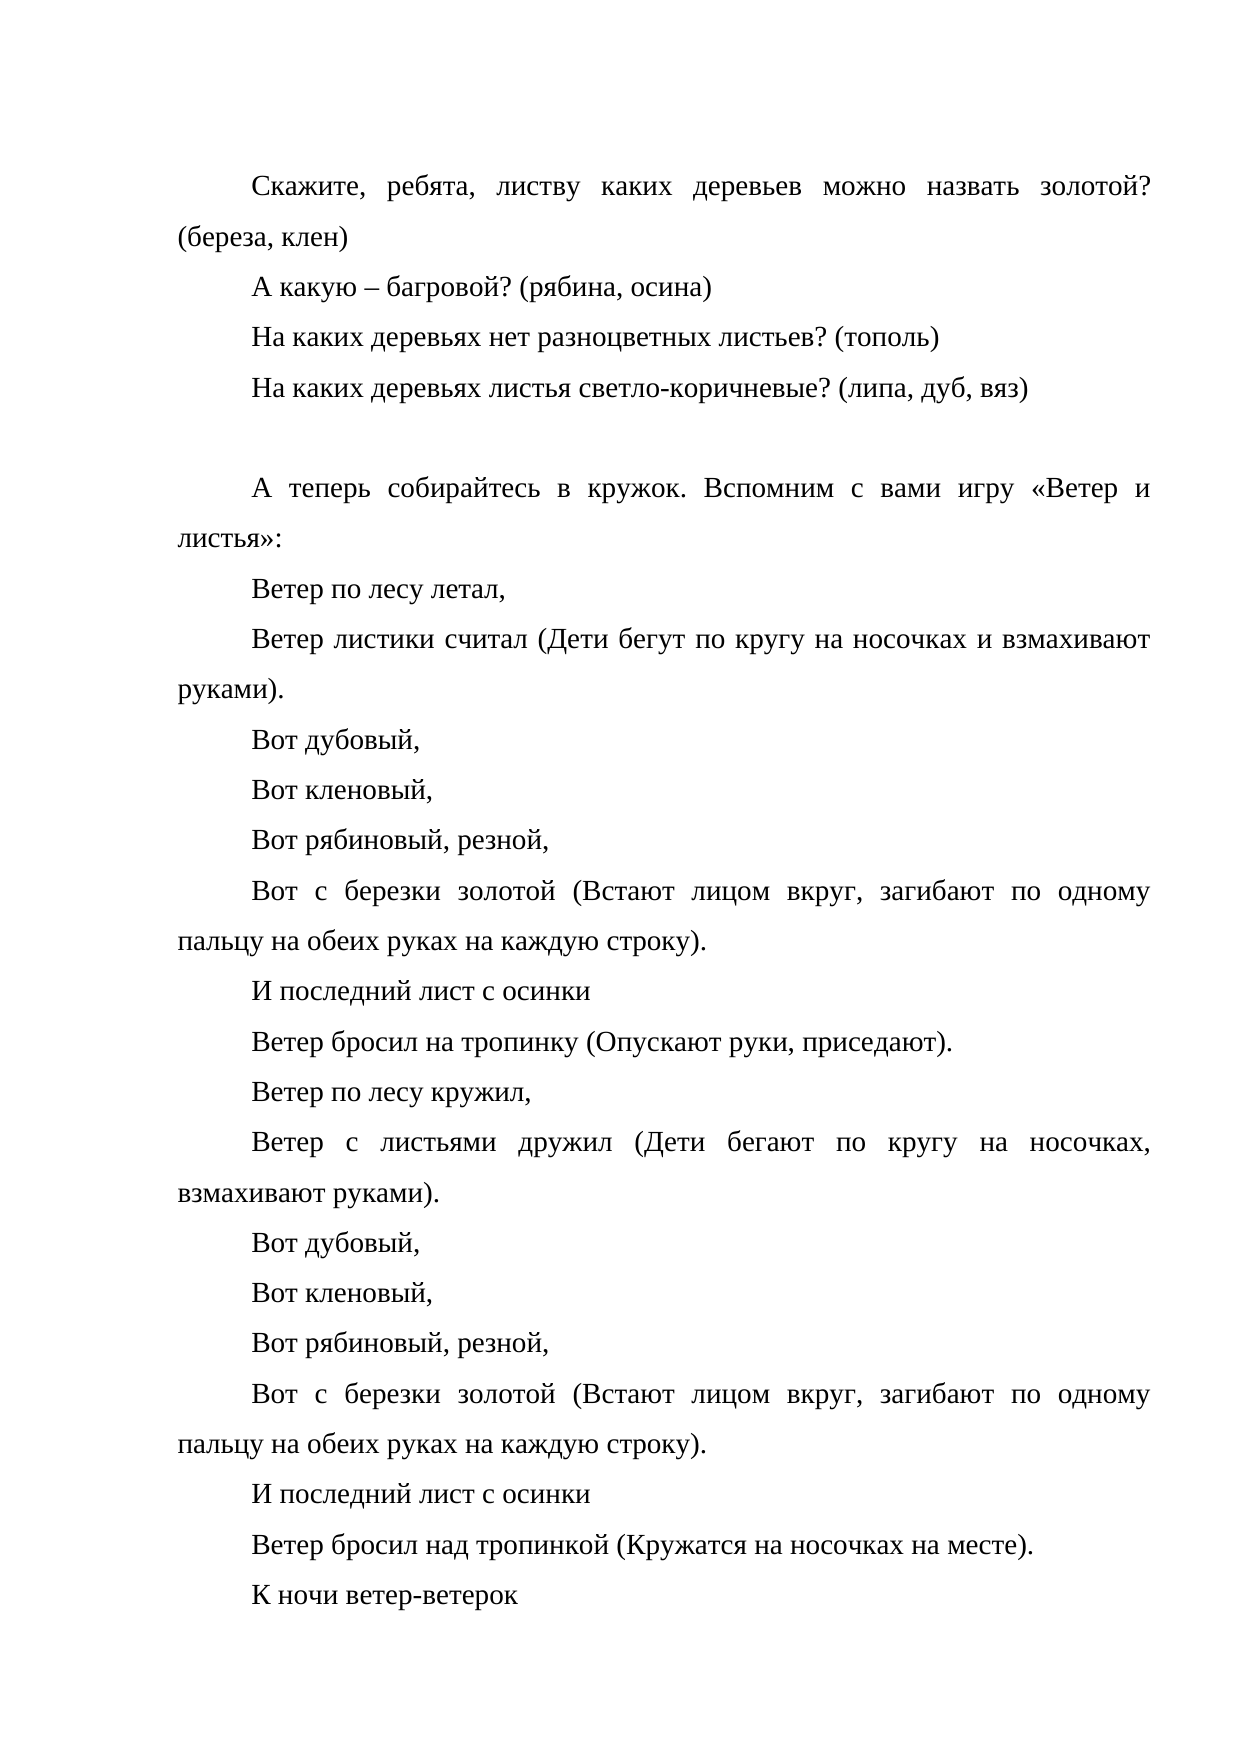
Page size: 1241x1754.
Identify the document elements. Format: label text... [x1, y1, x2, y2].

text На каких деревьях листья светло-коричневые? (липа, дуб, вяз) [177, 370, 1152, 403]
text А какую – багровой? (рябина, осина) [177, 269, 1152, 303]
text Ветер по лесу летал, [177, 571, 1152, 604]
text Ветер бросил над тропинкой (Кружатся на носочках на месте). [177, 1527, 1152, 1560]
text На каких деревьях нет разноцветных листьев? (тополь) [177, 319, 1152, 353]
text Ветер бросил на тропинку (Опускают руки, приседают). [177, 1024, 1152, 1057]
text И последний лист с осинки [177, 1477, 1152, 1510]
text Вот кленовый, [177, 772, 1152, 806]
text Вот дубовый, [177, 1225, 1152, 1258]
text Вот дубовый, [177, 722, 1152, 755]
text И последний лист с осинки [177, 973, 1152, 1007]
text Ветер по лесу кружил, [177, 1074, 1152, 1108]
text Вот кленовый, [177, 1275, 1152, 1309]
text Ветер листики считал (Дети бегут по кругу на носочках и взмахивают руками). [177, 621, 1152, 705]
text Вот рябиновый, резной, [177, 1326, 1152, 1359]
text Ветер с листьями дружил (Дети бегают по кругу на носочках, взмахивают руками). [177, 1124, 1152, 1208]
text К ночи ветер-ветерок [177, 1577, 1152, 1611]
text Скажите, ребята, листву каких деревьев можно назвать золотой? (береза, клен) [177, 168, 1152, 252]
text Вот рябиновый, резной, [177, 822, 1152, 856]
text А теперь собирайтесь в кружок. Вспомним с вами игру «Ветер и листья»: [177, 470, 1152, 554]
text Вот с березки золотой (Встают лицом вкруг, загибают по одному пальцу на обеих руках на каждую строку). [177, 873, 1152, 957]
text Вот с березки золотой (Встают лицом вкруг, загибают по одному пальцу на обеих руках на каждую строку). [177, 1376, 1152, 1460]
